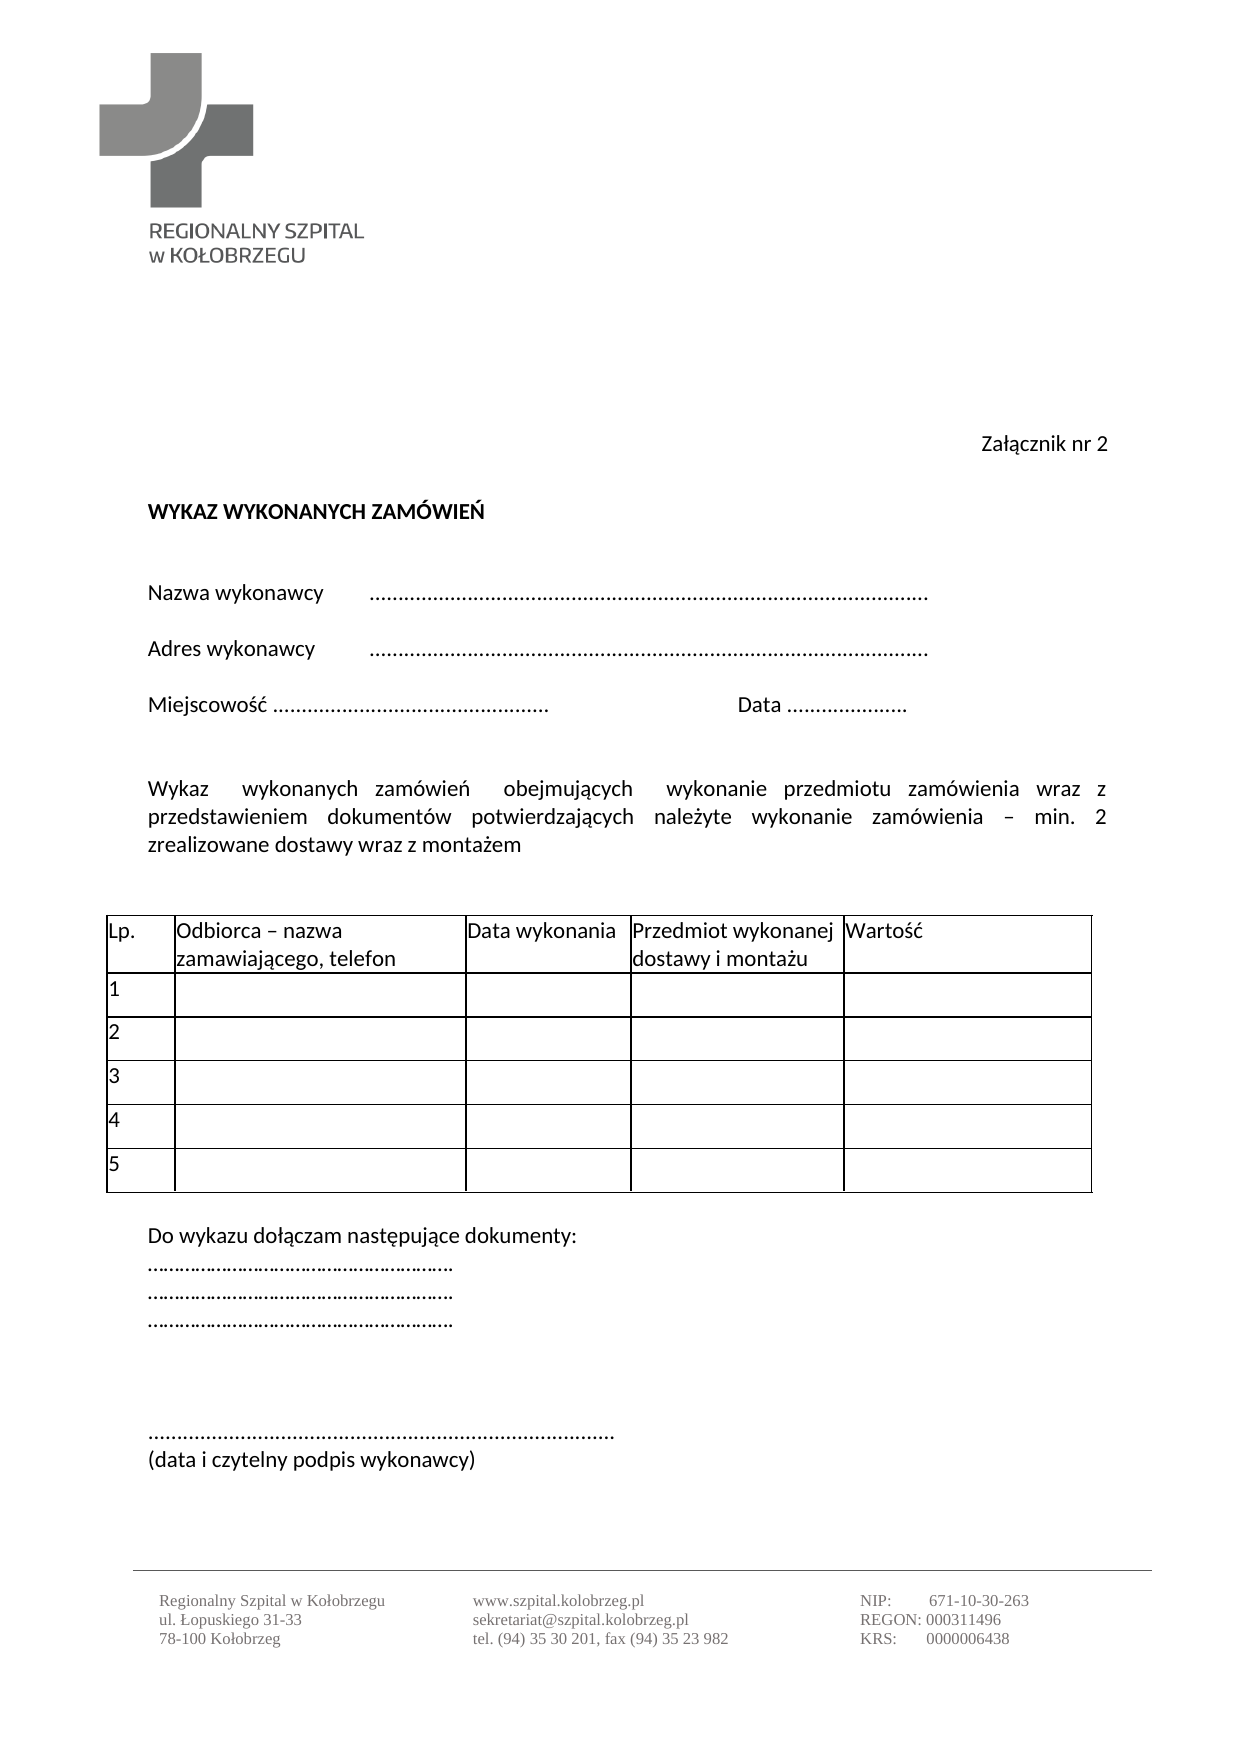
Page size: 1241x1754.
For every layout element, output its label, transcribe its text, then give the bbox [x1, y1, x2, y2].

table_cell 2 [108, 1018, 174, 1060]
text ................................................................................. [148, 1417, 1108, 1445]
table_cell [632, 1018, 843, 1060]
table_cell [467, 1149, 630, 1191]
table_header Przedmiot wykonanej dostawy i montażu [632, 916, 843, 972]
table_cell [176, 1018, 465, 1060]
text …………………………………………………. [148, 1305, 1108, 1333]
table_cell [632, 1149, 843, 1191]
table_cell [176, 974, 465, 1016]
table_cell [467, 1061, 630, 1104]
table_cell [467, 974, 630, 1016]
table_header Data wykonania [467, 916, 630, 972]
text Wykaz wykonanych zamówień obejmujących wykonanie przedmiotu zamówienia wraz z przedstawieniem dokumentów potwierdzających należyte wykonanie zamówienia – min. 2 zrealizowane dostawy wraz z montażem [148, 774, 1108, 858]
text Adres wykonawcy ................................................................................................. [148, 634, 1108, 662]
text …………………………………………………. [148, 1277, 1108, 1305]
table_cell [176, 1105, 465, 1147]
text (data i czytelny podpis wykonawcy) [148, 1445, 1108, 1473]
table_cell [845, 1061, 1091, 1104]
text …………………………………………………. [148, 1249, 1108, 1277]
text WYKAZ WYKONANYCH ZAMÓWIEŃ [148, 497, 1108, 525]
text Nazwa wykonawcy ................................................................................................. [148, 578, 1108, 606]
text Miejscowość ................................................ Data ..................... [148, 690, 1108, 718]
table_cell 5 [108, 1149, 174, 1191]
table_cell [467, 1105, 630, 1147]
table_cell [632, 974, 843, 1016]
table_cell [845, 1018, 1091, 1060]
table_cell [467, 1018, 630, 1060]
table_cell [845, 1105, 1091, 1147]
table_cell 3 [108, 1061, 174, 1104]
table_cell [176, 1061, 465, 1104]
table_cell [632, 1061, 843, 1104]
table_cell [845, 974, 1091, 1016]
table_header Wartość [845, 916, 1091, 972]
table_header Odbiorca – nazwa zamawiającego, telefon [176, 916, 465, 972]
text Do wykazu dołączam następujące dokumenty: [148, 1221, 1108, 1249]
table_cell [632, 1105, 843, 1147]
text Załącznik nr 2 [148, 429, 1108, 457]
table_header Lp. [108, 916, 174, 972]
table_cell [176, 1149, 465, 1191]
table_cell [845, 1149, 1091, 1191]
table_cell 1 [108, 974, 174, 1016]
table_cell 4 [108, 1105, 174, 1147]
picture [91, 46, 370, 276]
